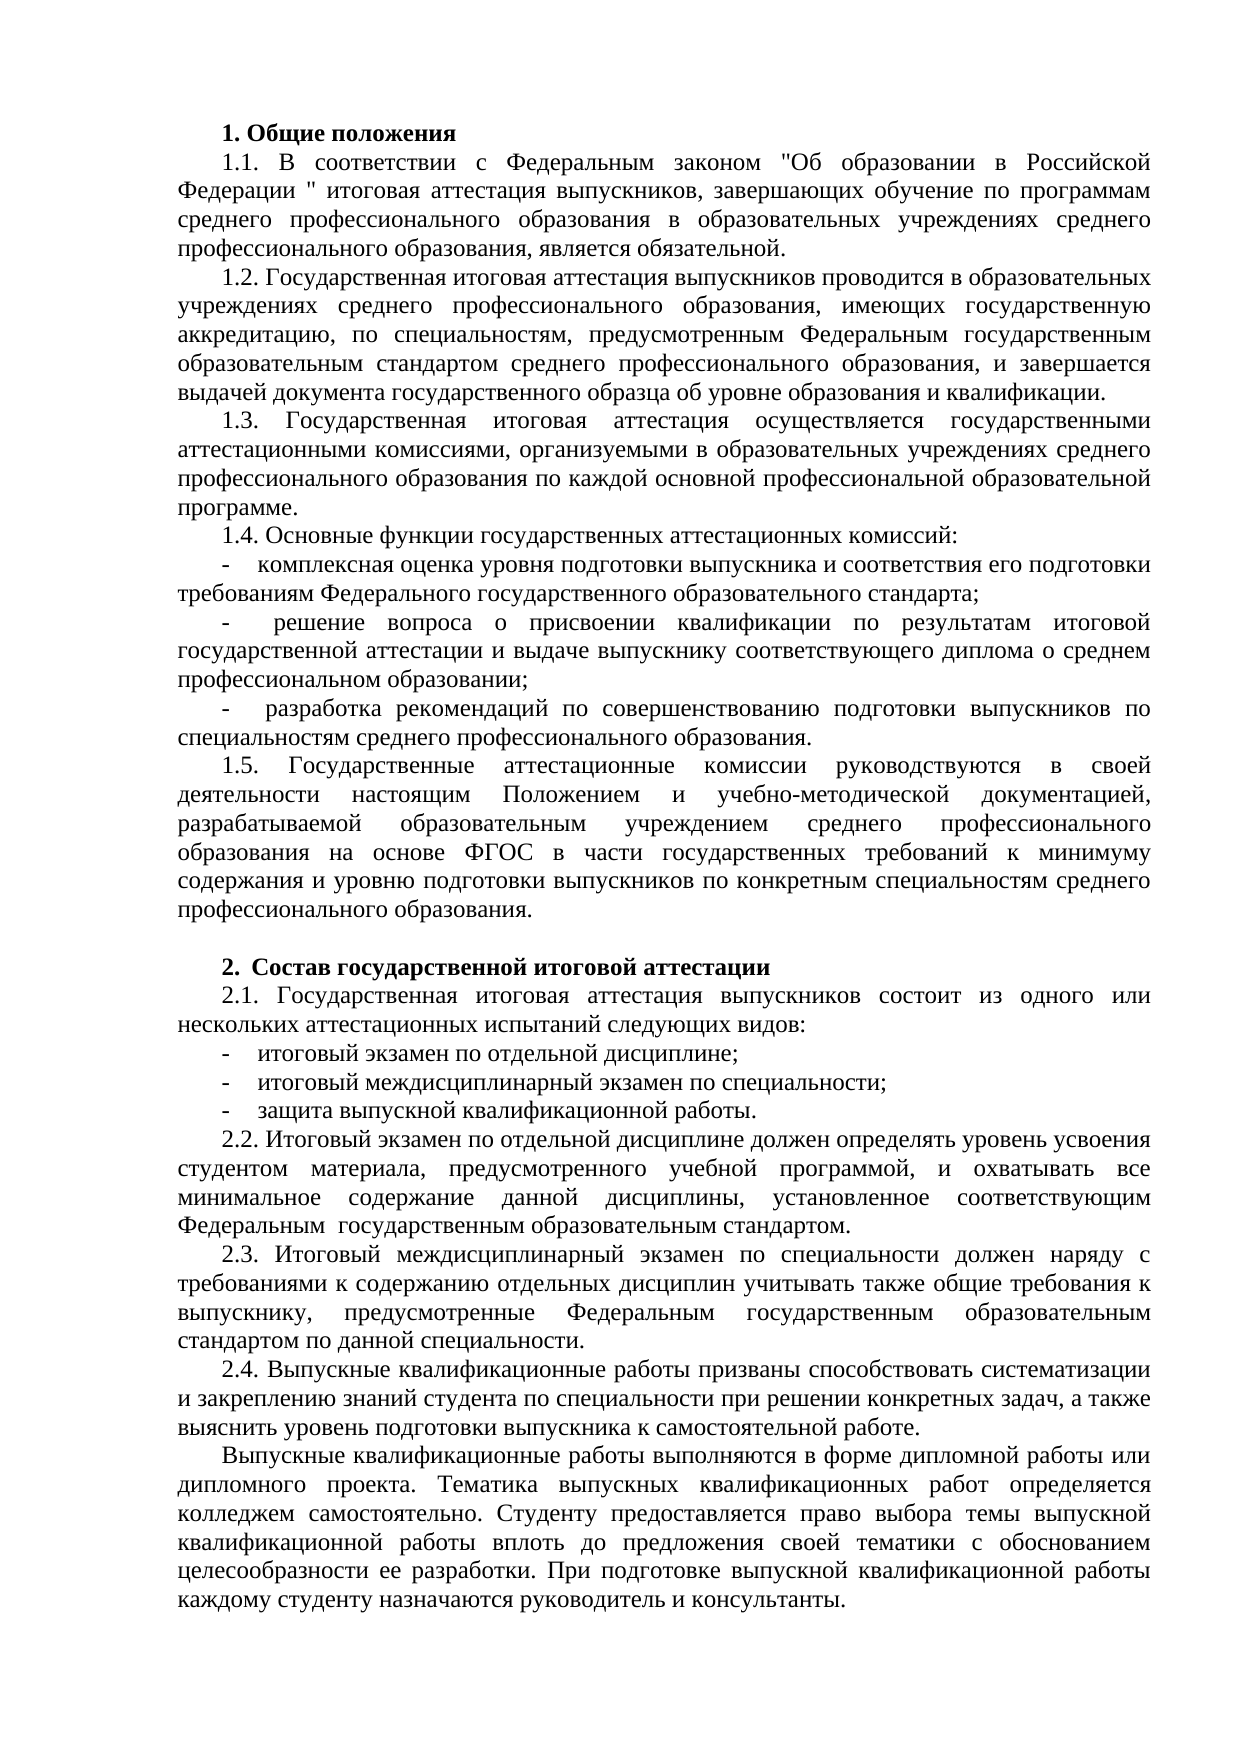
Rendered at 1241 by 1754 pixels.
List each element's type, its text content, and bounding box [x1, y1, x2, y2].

text 1.3. Государственная итоговая аттестация осуществляется государственными аттестационными комиссиями, организуемыми в образовательных учреждениях среднего профессионального образования по каждой основной профессиональной образовательной программе. [177, 406, 1152, 521]
text 1. Общие положения [177, 118, 1152, 147]
text - решение вопроса о присвоении квалификации по результатам итоговой государственной аттестации и выдаче выпускнику соответствующего диплома о среднем профессиональном образовании; [177, 607, 1152, 693]
text 2.4. Выпускные квалификационные работы призваны способствовать систематизации и закреплению знаний студента по специальности при решении конкретных задач, а также выяснить уровень подготовки выпускника к самостоятельной работе. [177, 1354, 1152, 1441]
text - итоговый междисциплинарный экзамен по специальности; [177, 1067, 1152, 1096]
text 1.2. Государственная итоговая аттестация выпускников проводится в образовательных учреждениях среднего профессионального образования, имеющих государственную аккредитацию, по специальностям, предусмотренным Федеральным государственным образовательным стандартом среднего профессионального образования, и завершается выдачей документа государственного образца об уровне образования и квалификации. [177, 262, 1152, 406]
text 2.2. Итоговый экзамен по отдельной дисциплине должен определять уровень усвоения студентом материала, предусмотренного учебной программой, и охватывать все минимальное содержание данной дисциплины, установленное соответствующим Федеральным государственным образовательным стандартом. [177, 1124, 1152, 1239]
text 1.4. Основные функции государственных аттестационных комиссий: [177, 521, 1152, 549]
text - защита выпускной квалификационной работы. [177, 1096, 1152, 1124]
text 2. Состав государственной итоговой аттестации [177, 952, 1152, 981]
text Выпускные квалификационные работы выполняются в форме дипломной работы или дипломного проекта. Тематика выпускных квалификационных работ определяется колледжем самостоятельно. Студенту предоставляется право выбора темы выпускной квалификационной работы вплоть до предложения своей тематики с обоснованием целесообразности ее разработки. При подготовке выпускной квалификационной работы каждому студенту назначаются руководитель и консультанты. [177, 1441, 1152, 1613]
text - итоговый экзамен по отдельной дисциплине; [177, 1038, 1152, 1067]
text 2.1. Государственная итоговая аттестация выпускников состоит из одного или нескольких аттестационных испытаний следующих видов: [177, 981, 1152, 1038]
text 2.3. Итоговый междисциплинарный экзамен по специальности должен наряду с требованиями к содержанию отдельных дисциплин учитывать также общие требования к выпускнику, предусмотренные Федеральным государственным образовательным стандартом по данной специальности. [177, 1239, 1152, 1354]
text 1.5. Государственные аттестационные комиссии руководствуются в своей деятельности настоящим Положением и учебно-методической документацией, разрабатываемой образовательным учреждением среднего профессионального образования на основе ФГОС в части государственных требований к минимуму содержания и уровню подготовки выпускников по конкретным специальностям среднего профессионального образования. [177, 751, 1152, 923]
text - разработка рекомендаций по совершенствованию подготовки выпускников по специальностям среднего профессионального образования. [177, 693, 1152, 751]
text 1.1. В соответствии с Федеральным законом "Об образовании в Российской Федерации " итоговая аттестация выпускников, завершающих обучение по программам среднего профессионального образования в образовательных учреждениях среднего профессионального образования, является обязательной. [177, 147, 1152, 262]
text - комплексная оценка уровня подготовки выпускника и соответствия его подготовки требованиям Федерального государственного образовательного стандарта; [177, 549, 1152, 607]
